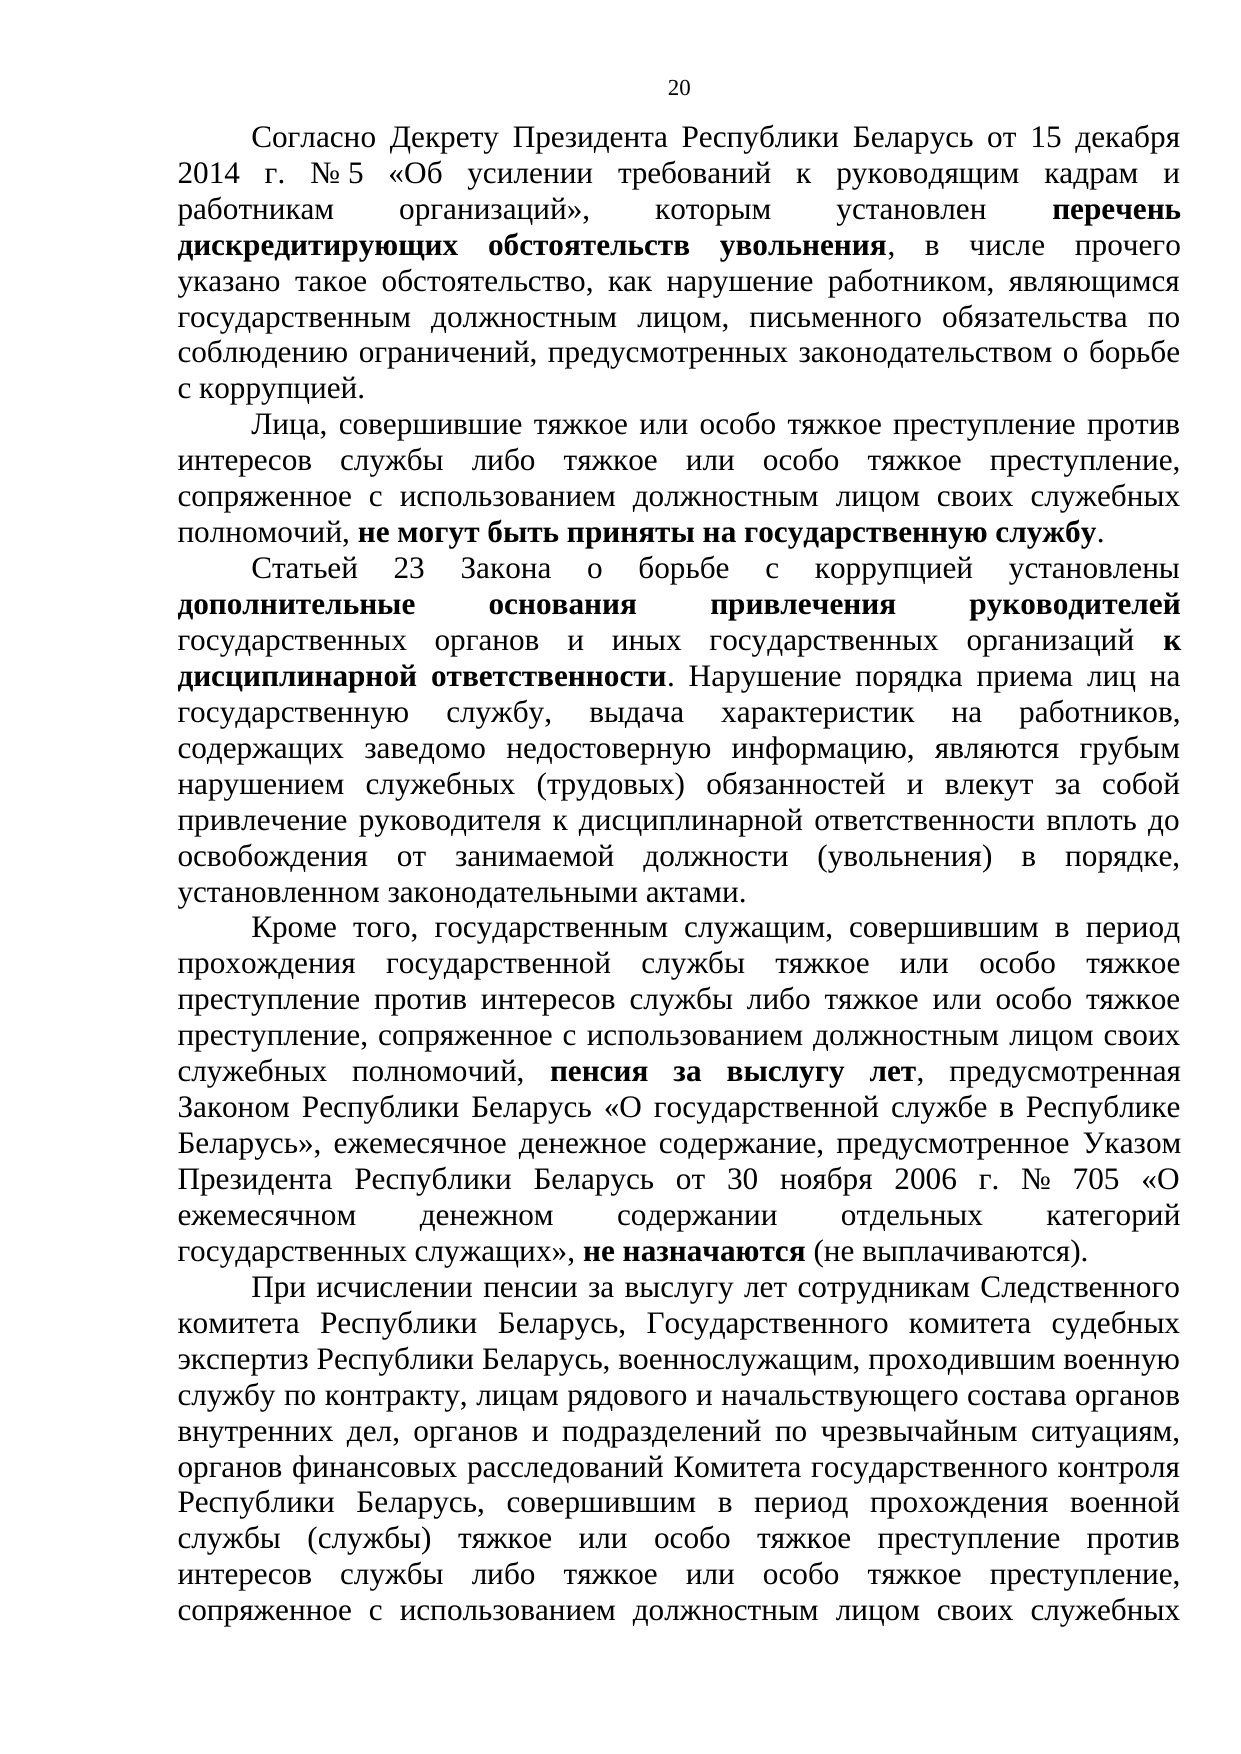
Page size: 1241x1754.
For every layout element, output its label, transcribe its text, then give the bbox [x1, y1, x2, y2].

text Согласно Декрету Президента Республики Беларусь от 15 декабря 2014 г. № 5 «Об усилении требований к руководящим кадрам и работникам организаций», которым установлен перечень дискредитирующих обстоятельств увольнения, в числе прочего указано такое обстоятельство, как нарушение работником, являющимся государственным должностным лицом, письменного обязательства по соблюдению ограничений, предусмотренных законодательством о борьбе с коррупцией. [177, 118, 1181, 406]
text Кроме того, государственным служащим, совершившим в период прохождения государственной службы тяжкое или особо тяжкое преступление против интересов службы либо тяжкое или особо тяжкое преступление, сопряженное с использованием должностным лицом своих служебных полномочий, пенсия за выслугу лет, предусмотренная Законом Республики Беларусь «О государственной службе в Республике Беларусь», ежемесячное денежное содержание, предусмотренное Указом Президента Республики Беларусь от 30 ноября 2006 г. № 705 «О ежемесячном денежном содержании отдельных категорий государственных служащих», не назначаются (не выплачиваются). [177, 909, 1181, 1268]
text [177, 1268, 1181, 1627]
text Статьей 23 Закона о борьбе с коррупцией установлены дополнительные основания привлечения руководителей государственных органов и иных государственных организаций к дисциплинарной ответственности. Нарушение порядка приема лиц на государственную службу, выдача характеристик на работников, содержащих заведомо недостоверную информацию, являются грубым нарушением служебных (трудовых) обязанностей и влекут за собой привлечение руководителя к дисциплинарной ответственности вплоть до освобождения от занимаемой должности (увольнения) в порядке, установленном законодательными актами. [177, 549, 1181, 909]
text Лица, совершившие тяжкое или особо тяжкое преступление против интересов службы либо тяжкое или особо тяжкое преступление, сопряженное с использованием должностным лицом своих служебных полномочий, не могут быть приняты на государственную службу. [177, 406, 1181, 549]
